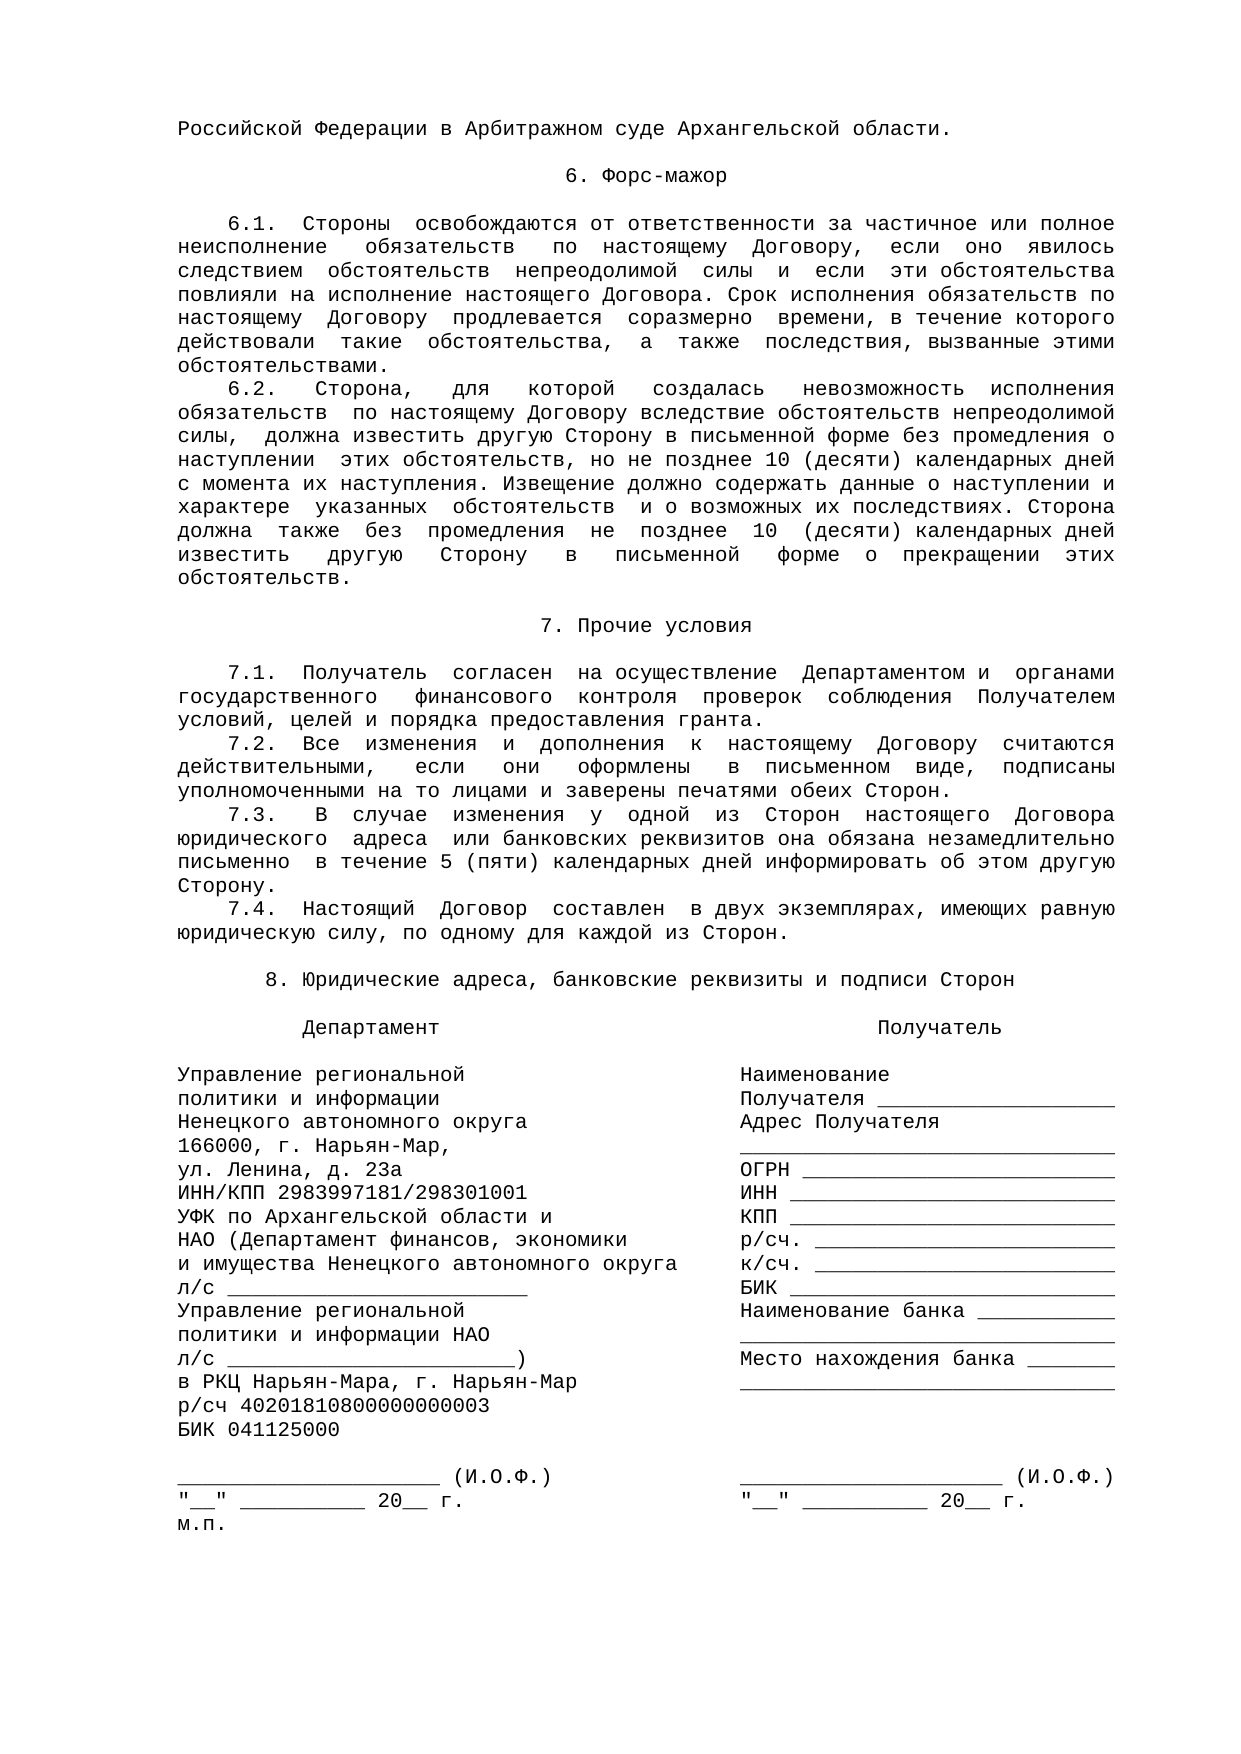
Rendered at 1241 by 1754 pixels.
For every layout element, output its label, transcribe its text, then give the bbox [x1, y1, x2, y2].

text Сторону. [177, 875, 1152, 898]
text должна также без промедления не позднее 10 (десяти) календарных дней [177, 520, 1152, 544]
text настоящему Договору продлевается соразмерно времени, в течение которого [177, 307, 1152, 331]
text 7.1. Получатель согласен на осуществление Департаментом и органами [177, 662, 1152, 686]
text политики и информации НАО ______________________________ [177, 1324, 1152, 1348]
text повлияли на исполнение настоящего Договора. Срок исполнения обязательств по [177, 284, 1152, 307]
text государственного финансового контроля проверок соблюдения Получателем [177, 686, 1152, 709]
text 6.1. Стороны освобождаются от ответственности за частичное или полное [177, 213, 1152, 236]
text л/с ________________________ БИК __________________________ [177, 1277, 1152, 1300]
text в РКЦ Нарьян-Мара, г. Нарьян-Мар ______________________________ [177, 1371, 1152, 1395]
text условий, целей и порядка предоставления гранта. [177, 709, 1152, 733]
text 8. Юридические адреса, банковские реквизиты и подписи Сторон [177, 969, 1152, 993]
text Управление региональной Наименование банка ___________ [177, 1300, 1152, 1324]
text действительными, если они оформлены в письменном виде, подписаны [177, 757, 1152, 780]
text и имущества Ненецкого автономного округа к/сч. ________________________ [177, 1253, 1152, 1277]
text следствием обстоятельств непреодолимой силы и если эти обстоятельства [177, 260, 1152, 284]
text обязательств по настоящему Договору вследствие обстоятельств непреодолимой [177, 402, 1152, 426]
text действовали такие обстоятельства, а также последствия, вызванные этими [177, 331, 1152, 354]
text наступлении этих обстоятельств, но не позднее 10 (десяти) календарных дней [177, 449, 1152, 473]
text юридическую силу, по одному для каждой из Сторон. [177, 922, 1152, 946]
text обстоятельствами. [177, 354, 1152, 378]
text ИНН/КПП 2983997181/298301001 ИНН __________________________ [177, 1182, 1152, 1206]
text известить другую Сторону в письменной форме о прекращении этих [177, 544, 1152, 567]
text 166000, г. Нарьян-Мар, ______________________________ [177, 1135, 1152, 1158]
text Российской Федерации в Арбитражном суде Архангельской области. [177, 118, 1152, 142]
text _____________________ (И.О.Ф.) _____________________ (И.О.Ф.) [177, 1466, 1152, 1489]
text 6. Форс-мажор [177, 165, 1152, 189]
text уполномоченными на то лицами и заверены печатями обеих Сторон. [177, 780, 1152, 804]
text с момента их наступления. Извещение должно содержать данные о наступлении и [177, 473, 1152, 496]
text 7.3. В случае изменения у одной из Сторон настоящего Договора [177, 804, 1152, 827]
text характере указанных обстоятельств и о возможных их последствиях. Сторона [177, 496, 1152, 520]
text 7. Прочие условия [177, 615, 1152, 638]
text Ненецкого автономного округа Адрес Получателя [177, 1111, 1152, 1135]
text л/с _______________________) Место нахождения банка _______ [177, 1348, 1152, 1371]
text письменно в течение 5 (пяти) календарных дней информировать об этом другую [177, 851, 1152, 875]
text юридического адреса или банковских реквизитов она обязана незамедлительно [177, 827, 1152, 851]
text силы, должна известить другую Сторону в письменной форме без промедления о [177, 426, 1152, 449]
text м.п. [177, 1513, 1152, 1537]
text ул. Ленина, д. 23а ОГРН _________________________ [177, 1158, 1152, 1182]
text УФК по Архангельской области и КПП __________________________ [177, 1206, 1152, 1229]
text обстоятельств. [177, 567, 1152, 591]
text Управление региональной Наименование [177, 1064, 1152, 1088]
text политики и информации Получателя ___________________ [177, 1088, 1152, 1111]
text НАО (Департамент финансов, экономики р/сч. ________________________ [177, 1229, 1152, 1253]
text Департамент Получатель [177, 1017, 1152, 1040]
text 7.2. Все изменения и дополнения к настоящему Договору считаются [177, 733, 1152, 757]
text БИК 041125000 [177, 1419, 1152, 1442]
text р/сч 40201810800000000003 [177, 1395, 1152, 1419]
text 6.2. Сторона, для которой создалась невозможность исполнения [177, 378, 1152, 402]
text неисполнение обязательств по настоящему Договору, если оно явилось [177, 236, 1152, 260]
text "__" __________ 20__ г. "__" __________ 20__ г. [177, 1489, 1152, 1513]
text 7.4. Настоящий Договор составлен в двух экземплярах, имеющих равную [177, 898, 1152, 922]
